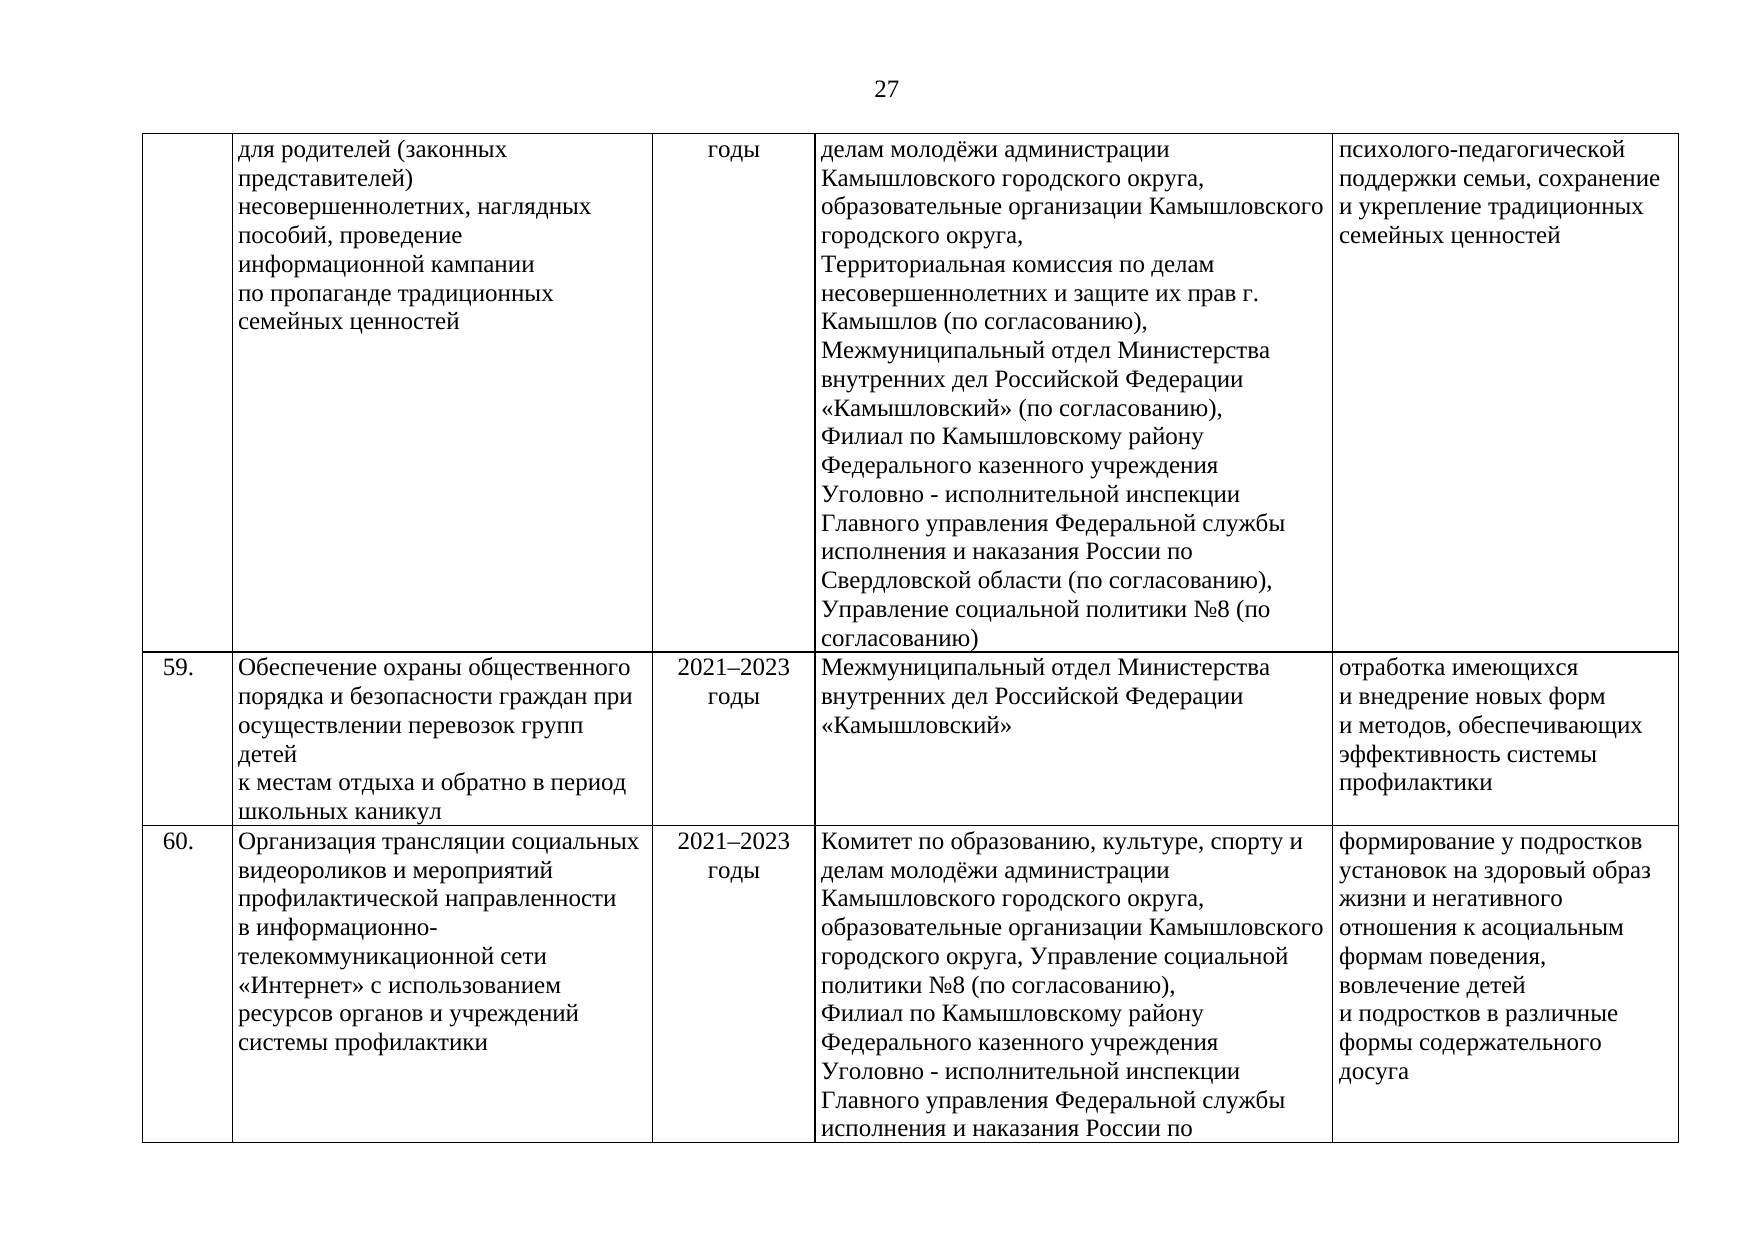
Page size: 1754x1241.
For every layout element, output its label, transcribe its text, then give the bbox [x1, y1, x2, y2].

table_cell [816, 826, 1332, 1142]
table_cell [143, 826, 232, 1142]
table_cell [816, 134, 1332, 651]
table_cell [143, 134, 232, 651]
table_cell отработка имеющихся и внедрение новых форм и методов, обеспечивающих эффективность системы профилактики [1333, 653, 1678, 825]
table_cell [1333, 134, 1678, 651]
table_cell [233, 134, 652, 651]
table_cell Межмуниципальный отдел Министерства внутренних дел Российской Федерации «Камышловский» [816, 653, 1332, 825]
table_cell [143, 653, 232, 825]
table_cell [233, 826, 652, 1142]
table_cell 2021–2023 годы [653, 134, 814, 651]
table_cell Обеспечение охраны общественного порядка и безопасности граждан при осуществлении перевозок групп детей к местам отдыха и обратно в период школьных каникул [233, 653, 652, 825]
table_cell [1333, 826, 1678, 1142]
table_cell 2021–2023 годы [653, 653, 814, 825]
table_cell 2021–2023 годы [653, 826, 814, 1142]
